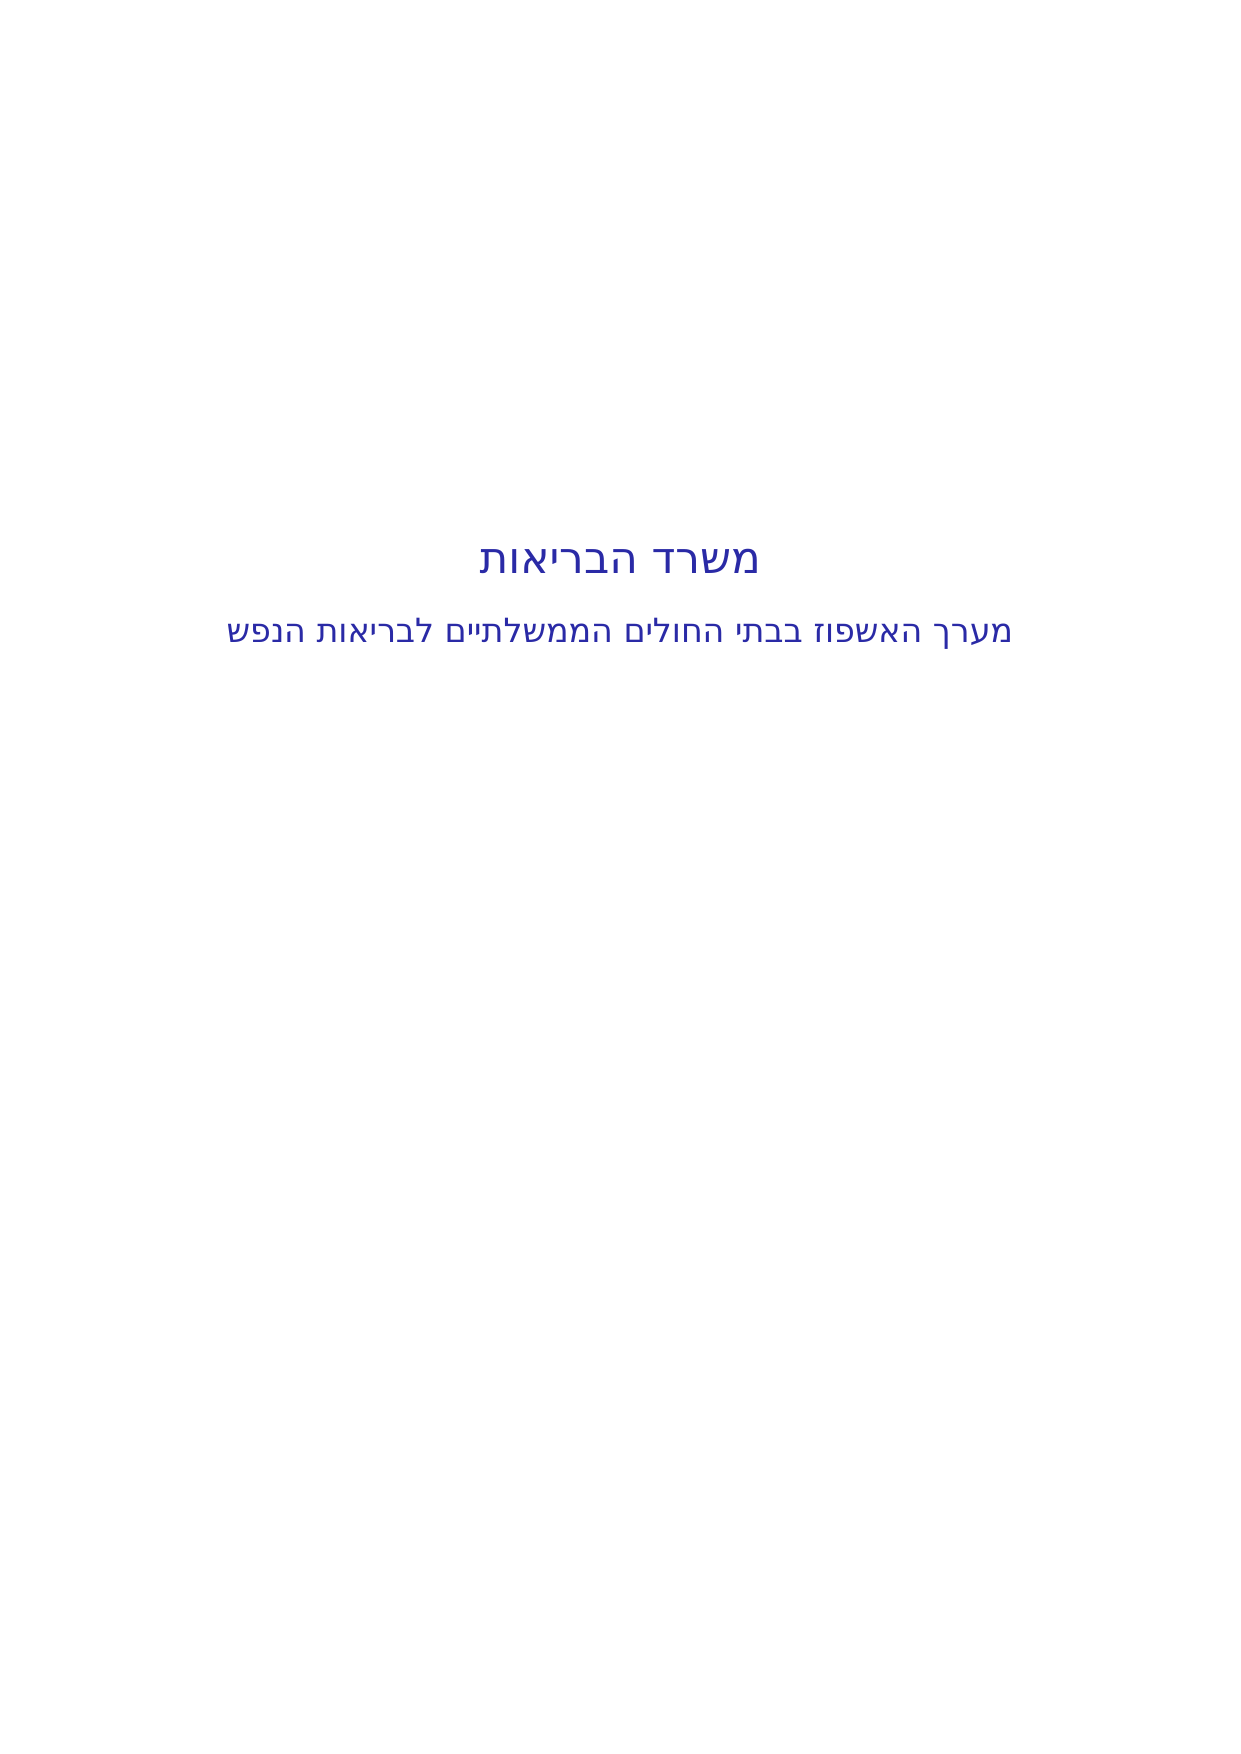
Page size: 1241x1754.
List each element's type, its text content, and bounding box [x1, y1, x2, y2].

text מערך האשפוז בבתי החולים הממשלתיים לבריאות הנפש [177, 612, 1063, 651]
text משרד הבריאות [177, 533, 1063, 584]
